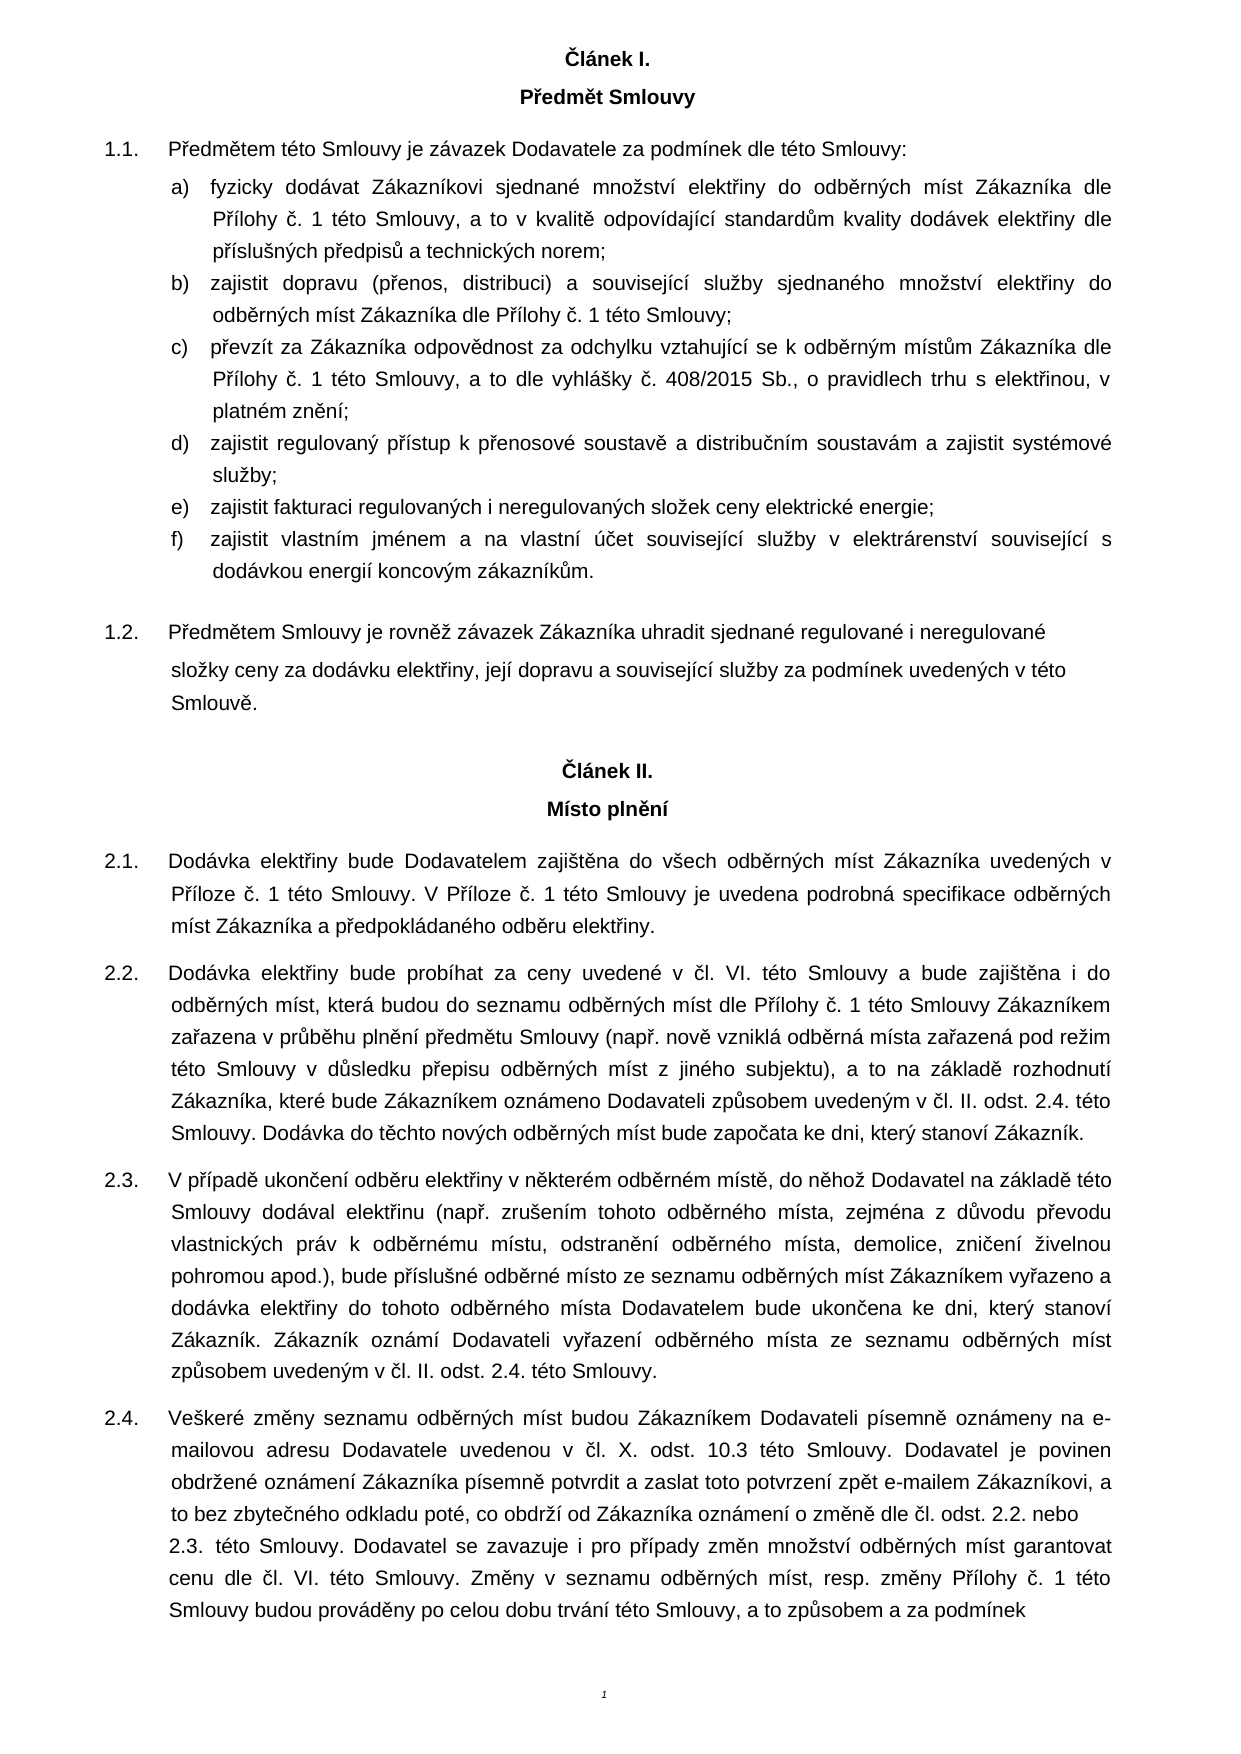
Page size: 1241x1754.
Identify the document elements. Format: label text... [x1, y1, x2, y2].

list zajistit regulovaný přístup k přenosové soustavě a distribučním soustavám a zajistit systémové služby; [171, 425, 1113, 489]
list zajistit dopravu (přenos, distribuci) a související služby sjednaného množství elektřiny do odběrných míst Zákazníka dle Přílohy č. 1 této Smlouvy; [171, 265, 1113, 329]
list fyzicky dodávat Zákazníkovi sjednané množství elektřiny do odběrných míst Zákazníka dle Přílohy č. 1 této Smlouvy, a to v kvalitě odpovídající standardům kvality dodávek elektřiny dle příslušných předpisů a technických norem; [171, 169, 1113, 265]
text složky ceny za dodávku elektřiny, její dopravu a související služby za podmínek uvedených v této [171, 651, 1113, 684]
list Dodávka elektřiny bude probíhat za ceny uvedené v čl. VI. této Smlouvy a bude zajištěna i do odběrných míst, která budou do seznamu odběrných míst dle Přílohy č. 1 této Smlouvy Zákazníkem zařazena v průběhu plnění předmětu Smlouvy (např. nově vzniklá odběrná místa zařazená pod režim této Smlouvy v důsledku přepisu odběrných míst z jiného subjektu), a to na základě rozhodnutí Zákazníka, které bude Zákazníkem oznámeno Dodavateli způsobem uvedeným v čl. II. odst. 2.4. této Smlouvy. Dodávka do těchto nových odběrných míst bude započata ke dni, který stanoví Zákazník. [104, 955, 1113, 1147]
subtitle Místo plnění [104, 797, 1111, 821]
subtitle Článek II. [104, 759, 1111, 783]
list Předmětem této Smlouvy je závazek Dodavatele za podmínek dle této Smlouvy: [104, 138, 1113, 161]
list Veškeré změny seznamu odběrných míst budou Zákazníkem Dodavateli písemně oznámeny na e- mailovou adresu Dodavatele uvedenou v čl. X. odst. 10.3 této Smlouvy. Dodavatel je povinen obdržené oznámení Zákazníka písemně potvrdit a zaslat toto potvrzení zpět e-mailem Zákazníkovi, a to bez zbytečného odkladu poté, co obdrží od Zákazníka oznámení o změně dle čl. odst. 2.2. nebo [104, 1400, 1113, 1528]
text Smlouvě. [171, 684, 1113, 716]
list Dodávka elektřiny bude Dodavatelem zajištěna do všech odběrných míst Zákazníka uvedených v Příloze č. 1 této Smlouvy. V Příloze č. 1 této Smlouvy je uvedena podrobná specifikace odběrných míst Zákazníka a předpokládaného odběru elektřiny. [104, 843, 1113, 940]
list V případě ukončení odběru elektřiny v některém odběrném místě, do něhož Dodavatel na základě této Smlouvy dodával elektřinu (např. zrušením tohoto odběrného místa, zejména z důvodu převodu vlastnických práv k odběrnému místu, odstranění odběrného místa, demolice, zničení živelnou pohromou apod.), bude příslušné odběrné místo ze seznamu odběrných míst Zákazníkem vyřazeno a dodávka elektřiny do tohoto odběrného místa Dodavatelem bude ukončena ke dni, který stanoví Zákazník. Zákazník oznámí Dodavateli vyřazení odběrného místa ze seznamu odběrných míst způsobem uvedeným v čl. II. odst. 2.4. této Smlouvy. [104, 1162, 1113, 1385]
list zajistit fakturaci regulovaných i neregulovaných složek ceny elektrické energie; [171, 489, 1113, 521]
subtitle Článek I. [104, 47, 1111, 71]
list převzít za Zákazníka odpovědnost za odchylku vztahující se k odběrným místům Zákazníka dle Přílohy č. 1 této Smlouvy, a to dle vyhlášky č. 408/2015 Sb., o pravidlech trhu s elektřinou, v platném znění; [171, 329, 1113, 425]
subtitle Předmět Smlouvy [104, 85, 1111, 109]
list této Smlouvy. Dodavatel se zavazuje i pro případy změn množství odběrných míst garantovat cenu dle čl. VI. této Smlouvy. Změny v seznamu odběrných míst, resp. změny Přílohy č. 1 této Smlouvy budou prováděny po celou dobu trvání této Smlouvy, a to způsobem a za podmínek [169, 1528, 1113, 1624]
list zajistit vlastním jménem a na vlastní účet související služby v elektrárenství související s dodávkou energií koncovým zákazníkům. [171, 521, 1113, 585]
list Předmětem Smlouvy je rovněž závazek Zákazníka uhradit sjednané regulované i neregulované [104, 621, 1113, 644]
